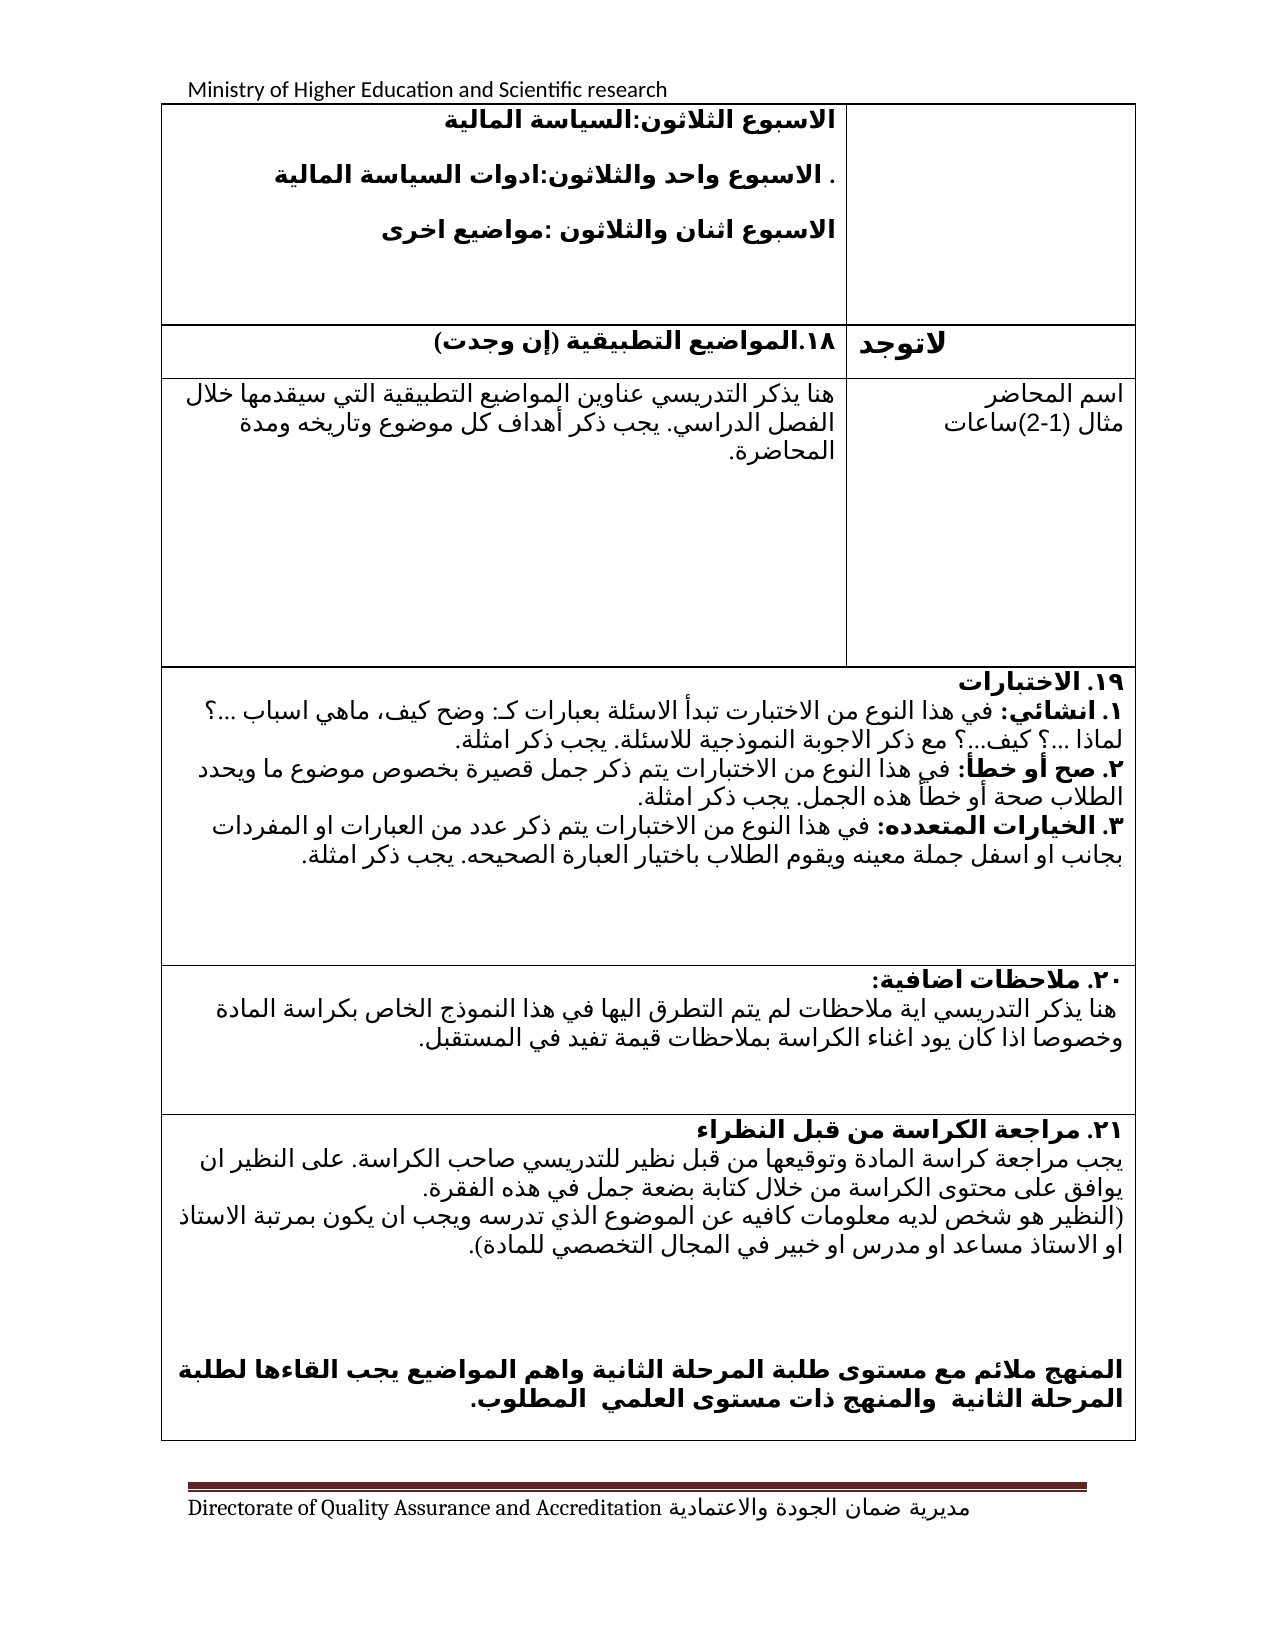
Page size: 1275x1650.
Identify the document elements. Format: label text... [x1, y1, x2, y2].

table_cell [847, 105, 1135, 324]
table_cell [162, 1115, 1135, 1440]
table_cell ١٩. الاختبارات ١. انشائي: في هذا النوع من الاختبارت تبدأ الاسئلة بعبارات كـ: وضح كيف، ماهي اسباب ...؟ لماذا ...؟ كيف...؟ مع ذكر الاجوبة النموذجية للاسئلة. يجب ذكر امثلة. ٢. صح أو خطأ: في هذا النوع من الاختبارات يتم ذكر جمل قصيرة بخصوص موضوع ما ويحدد الطلاب صحة أو خطأ هذه الجمل. يجب ذكر امثلة. ٣. الخيارات المتعدده: في هذا النوع من الاختبارات يتم ذكر عدد من العبارات او المفردات بجانب او اسفل جملة معينه ويقوم الطلاب باختيار العبارة الصحيحه. يجب ذكر امثلة. [162, 668, 1135, 964]
table_cell لاتوجد [847, 326, 1135, 378]
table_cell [162, 105, 846, 324]
table_cell هنا يذكر التدريسي عناوين المواضيع التطبيقية التي سيقدمها خلال الفصل الدراسي. يجب ذكر أهداف كل موضوع وتاريخه ومدة المحاضرة. [162, 379, 846, 666]
table_cell ٢٠. ملاحظات اضافية: هنا يذكر التدريسي اية ملاحظات لم يتم التطرق اليها في هذا النموذج الخاص بكراسة المادة وخصوصا اذا كان يود اغناء الكراسة بملاحظات قيمة تفيد في المستقبل. [162, 966, 1135, 1114]
table_cell اسم المحاضر مثال (1-2)ساعات [847, 379, 1135, 666]
table_cell ١٨.المواضيع التطبيقية (إن وجدت) [162, 326, 846, 378]
